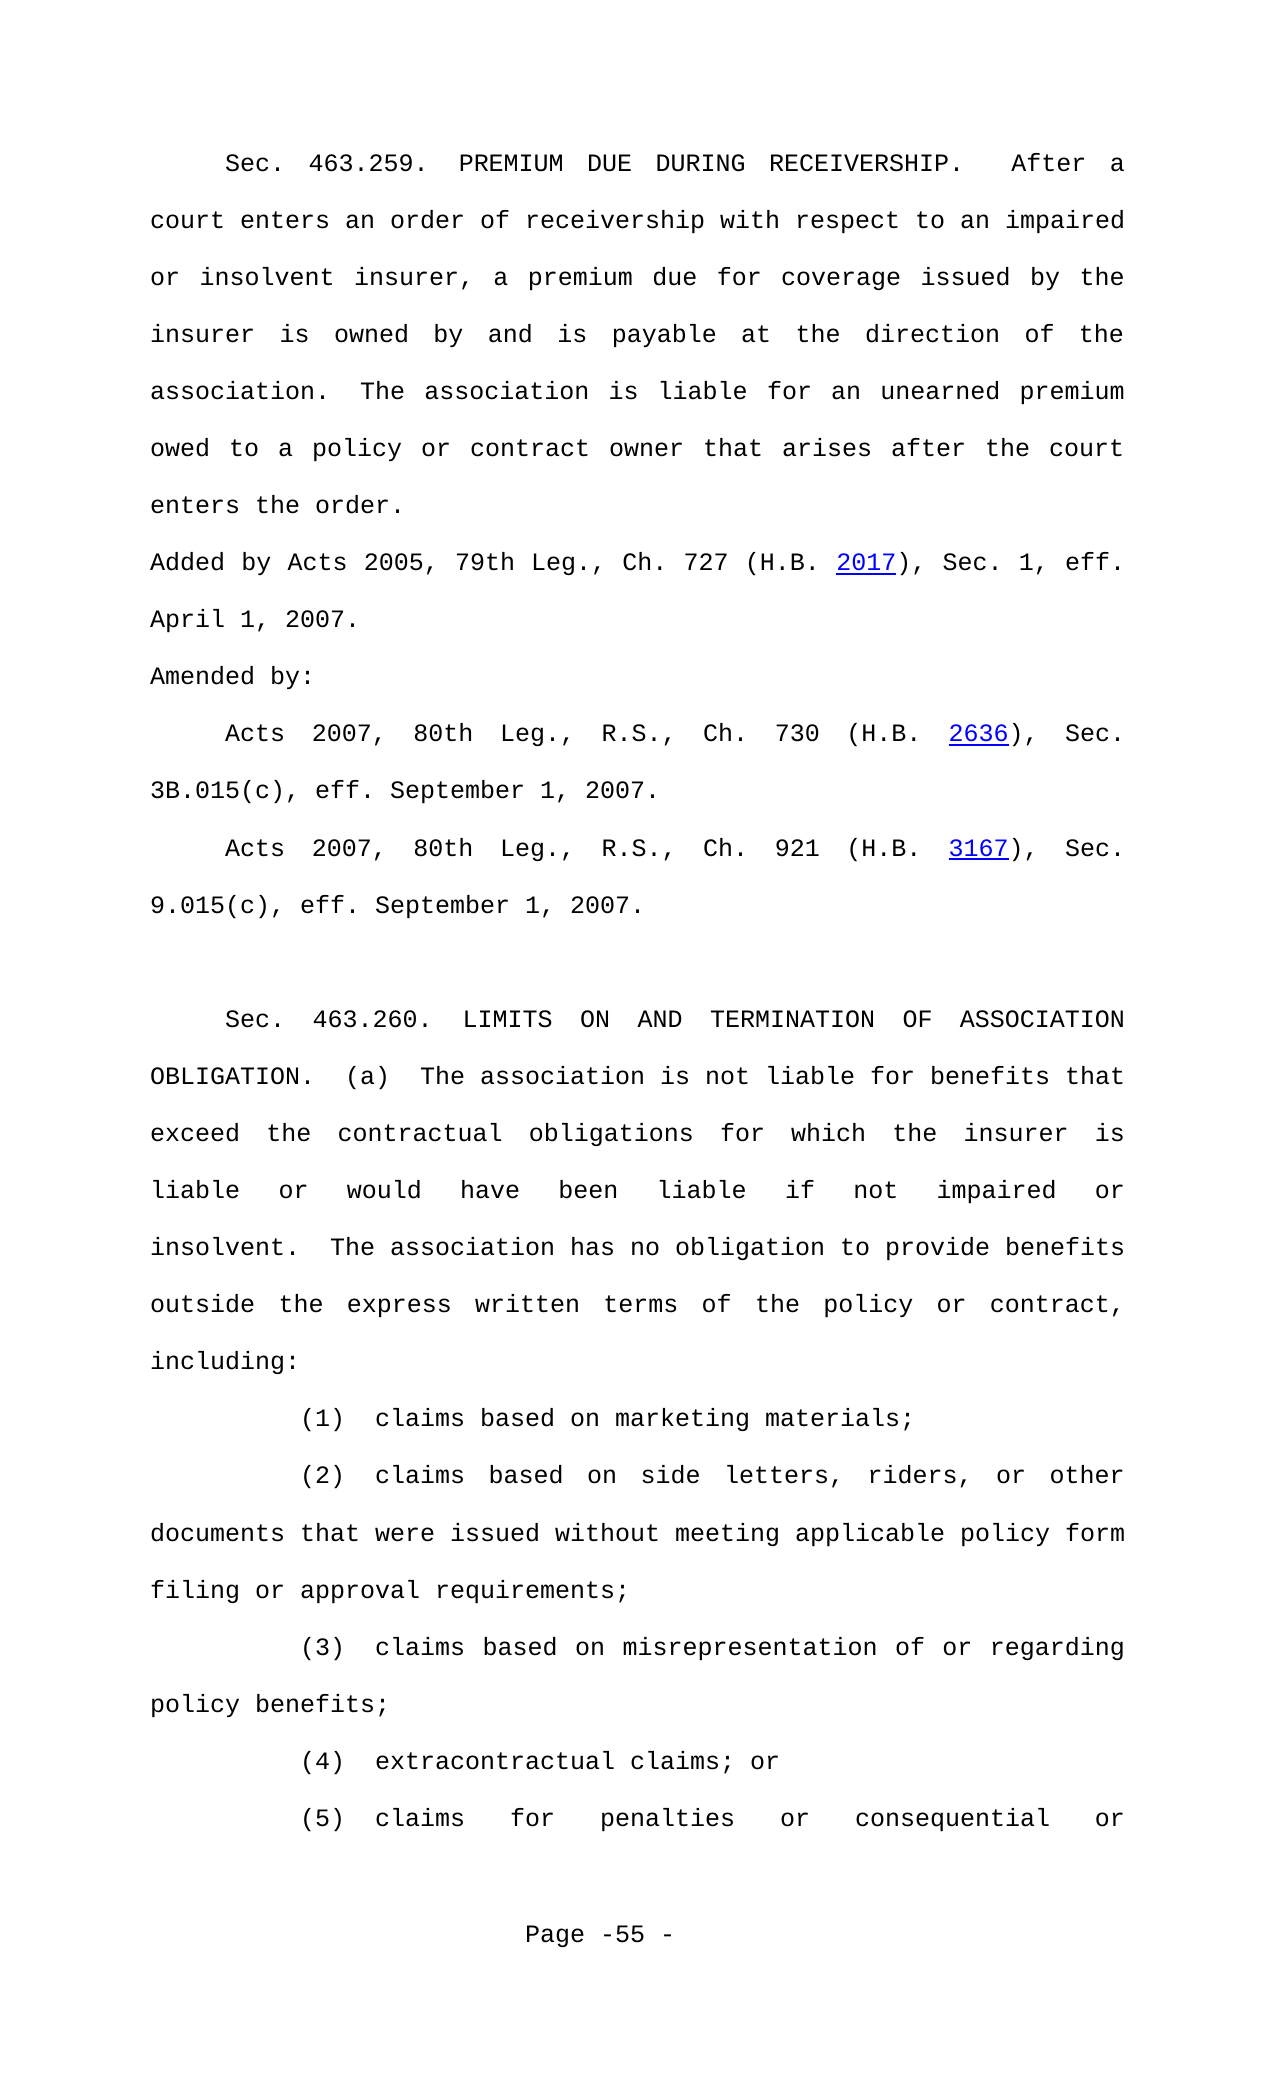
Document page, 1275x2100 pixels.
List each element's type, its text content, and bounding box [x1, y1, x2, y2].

text (4) extracontractual claims; or [150, 1748, 1125, 1777]
text Acts 2007, 80th Leg., R.S., Ch. 921 (H.B. 3167), Sec. 9.015(c), eff. September 1, 2007. [150, 835, 1125, 921]
text Added by Acts 2005, 79th Leg., Ch. 727 (H.B. 2017), Sec. 1, eff. April 1, 2007. [150, 549, 1125, 635]
text Acts 2007, 80th Leg., R.S., Ch. 730 (H.B. 2636), Sec. 3B.015(c), eff. September 1, 2007. [150, 721, 1125, 806]
text Sec. 463.259. PREMIUM DUE DURING RECEIVERSHIP. After a court enters an order of receivership with respect to an impaired or insolvent insurer, a premium due for coverage issued by the insurer is owned by and is payable at the direction of the association. The association is liable for an unearned premium owed to a policy or contract owner that arises after the court enters the order. [150, 150, 1125, 521]
text (2) claims based on side letters, riders, or other documents that were issued without meeting applicable policy form filing or approval requirements; [150, 1463, 1125, 1606]
text (3) claims based on misrepresentation of or regarding policy benefits; [150, 1634, 1125, 1720]
text Amended by: [150, 664, 1125, 692]
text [150, 1805, 1125, 1834]
text (1) claims based on marketing materials; [150, 1406, 1125, 1434]
text Sec. 463.260. LIMITS ON AND TERMINATION OF ASSOCIATION OBLIGATION. (a) The association is not liable for benefits that exceed the contractual obligations for which the insurer is liable or would have been liable if not impaired or insolvent. The association has no obligation to provide benefits outside the express written terms of the policy or contract, including: [150, 1006, 1125, 1377]
